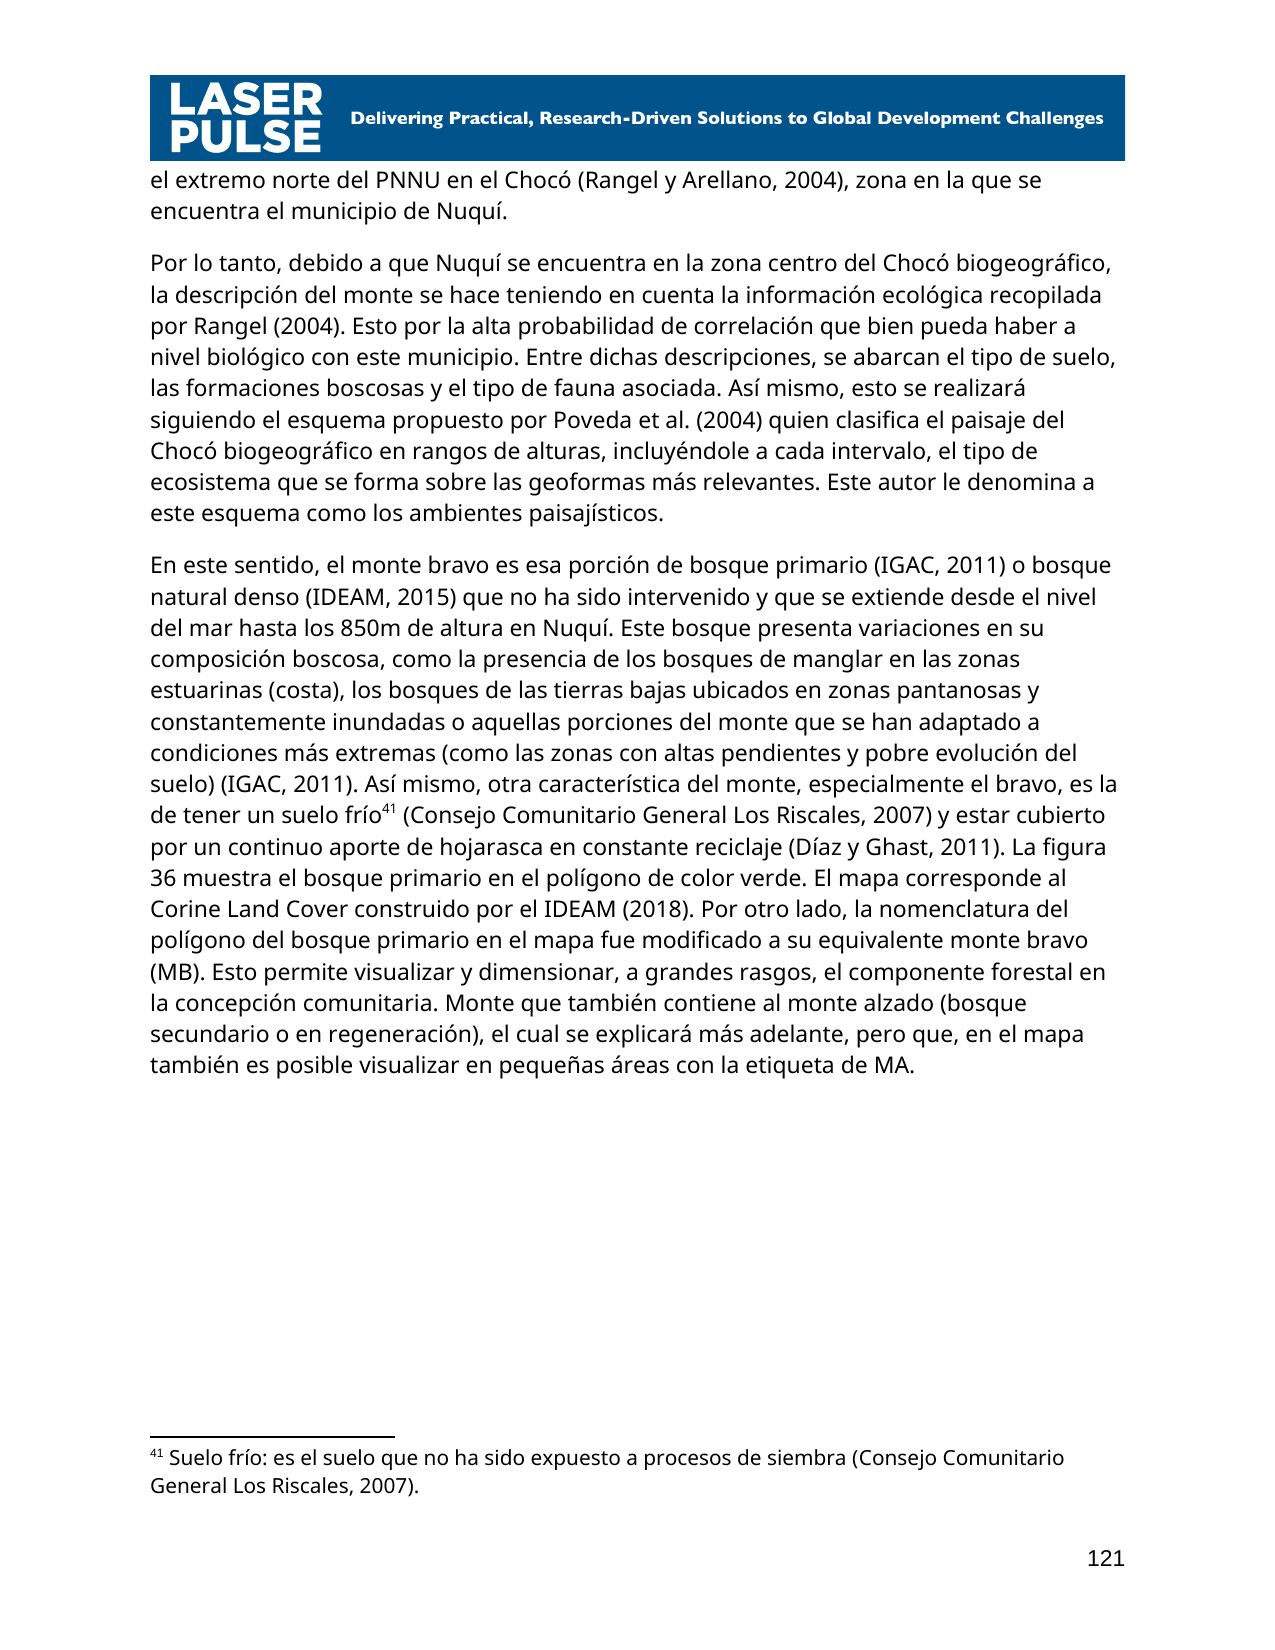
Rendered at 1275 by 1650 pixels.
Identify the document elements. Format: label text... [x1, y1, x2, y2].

picture [150, 75, 1125, 161]
text Por lo tanto, debido a que Nuquí se encuentra en la zona centro del Chocó biogeográfico, la descripción del monte se hace teniendo en cuenta la información ecológica recopilada por Rangel (2004). Esto por la alta probabilidad de correlación que bien pueda haber a nivel biológico con este municipio. Entre dichas descripciones, se abarcan el tipo de suelo, las formaciones boscosas y el tipo de fauna asociada. Así mismo, esto se realizará siguiendo el esquema propuesto por Poveda et al. (2004) quien clasifica el paisaje del Chocó biogeográfico en rangos de alturas, incluyéndole a cada intervalo, el tipo de ecosistema que se forma sobre las geoformas más relevantes. Este autor le denomina a este esquema como los ambientes paisajísticos. [150, 247, 1125, 529]
text En este sentido, el monte bravo es esa porción de bosque primario (IGAC, 2011) o bosque natural denso (IDEAM, 2015) que no ha sido intervenido y que se extiende desde el nivel del mar hasta los 850m de altura en Nuquí. Este bosque presenta variaciones en su composición boscosa, como la presencia de los bosques de manglar en las zonas estuarinas (costa), los bosques de las tierras bajas ubicados en zonas pantanosas y constantemente inundadas o aquellas porciones del monte que se han adaptado a condiciones más extremas (como las zonas con altas pendientes y pobre evolución del suelo) (IGAC, 2011). Así mismo, otra característica del monte, especialmente el bravo, es la de tener un suelo frío (Consejo Comunitario General Los Riscales, 2007) y estar cubierto por un continuo aporte de hojarasca en constante reciclaje (Díaz y Ghast, 2011). La figura 36 muestra el bosque primario en el polígono de color verde. El mapa corresponde al Corine Land Cover construido por el IDEAM (2018). Por otro lado, la nomenclatura del polígono del bosque primario en el mapa fue modificado a su equivalente monte bravo (MB). Esto permite visualizar y dimensionar, a grandes rasgos, el componente forestal en la concepción comunitaria. Monte que también contiene al monte alzado (bosque secundario o en regeneración), el cual se explicará más adelante, pero que, en el mapa también es posible visualizar en pequeñas áreas con la etiqueta de MA. [150, 549, 1125, 1081]
